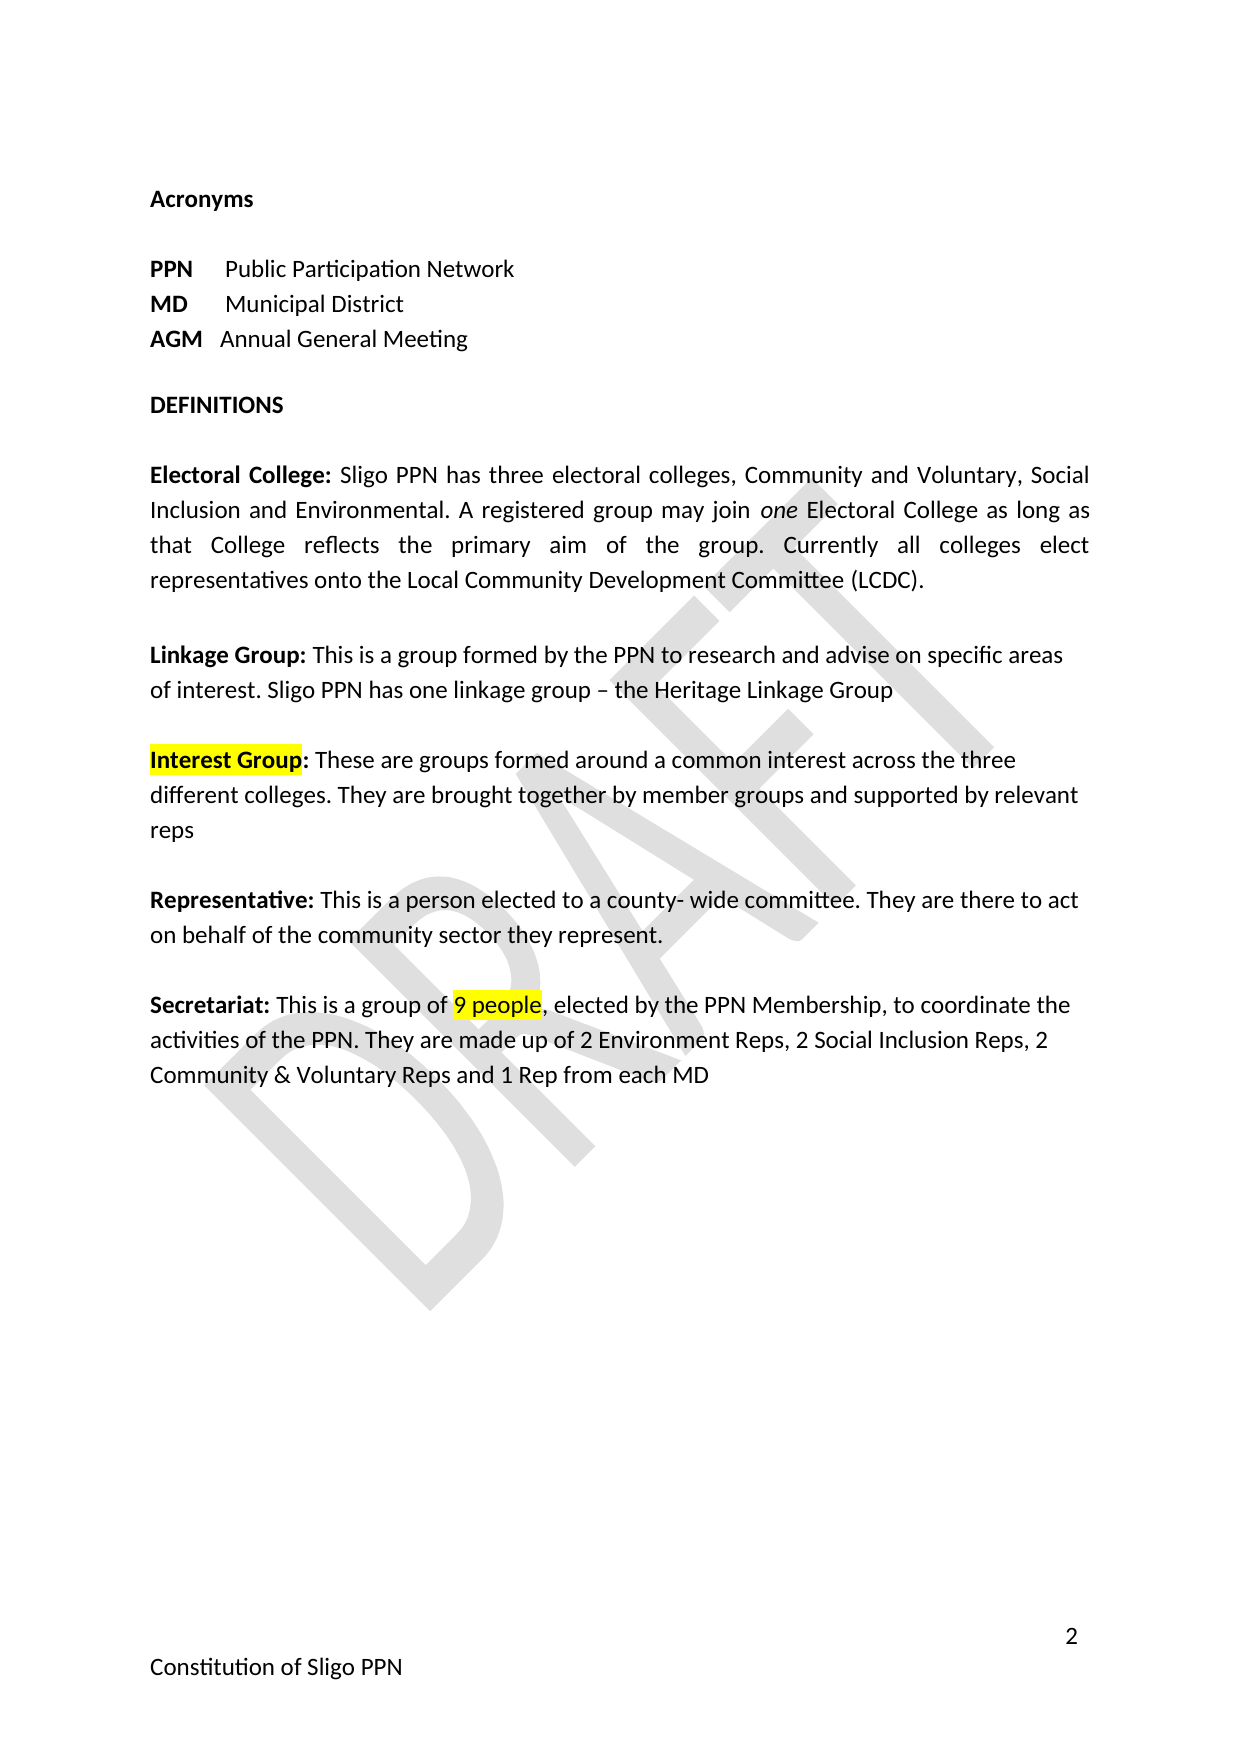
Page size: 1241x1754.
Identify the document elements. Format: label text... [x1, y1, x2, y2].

subtitle DEFINITIONS [150, 389, 1103, 419]
text Representative: This is a person elected to a county- wide committee. They are there to act on behalf of the community sector they represent. [150, 884, 1103, 950]
text Linkage Group: This is a group formed by the PPN to research and advise on specific areas of interest. Sligo PPN has one linkage group – the Heritage Linkage Group [150, 639, 1084, 705]
text PPN Public Participation Network MD Municipal District [150, 253, 515, 319]
text Interest Group: These are groups formed around a common interest across the three different colleges. They are brought together by member groups and supported by relevant reps [150, 744, 1084, 845]
subtitle Acronyms [150, 183, 1103, 213]
text Secretariat: This is a group of 9 people, elected by the PPN Membership, to coordinate the activities of the PPN. They are made up of 2 Environment Reps, 2 Social Inclusion Reps, 2 Community & Voluntary Reps and 1 Rep from each MD [150, 989, 1103, 1090]
text AGM Annual General Meeting [150, 323, 1103, 354]
text Electoral College: Sligo PPN has three electoral colleges, Community and Voluntary, Social Inclusion and Environmental. A registered group may join one Electoral College as long as that College reflects the primary aim of the group. Currently all colleges elect representatives onto the Local Community Development Committee (LCDC). [150, 459, 1091, 595]
